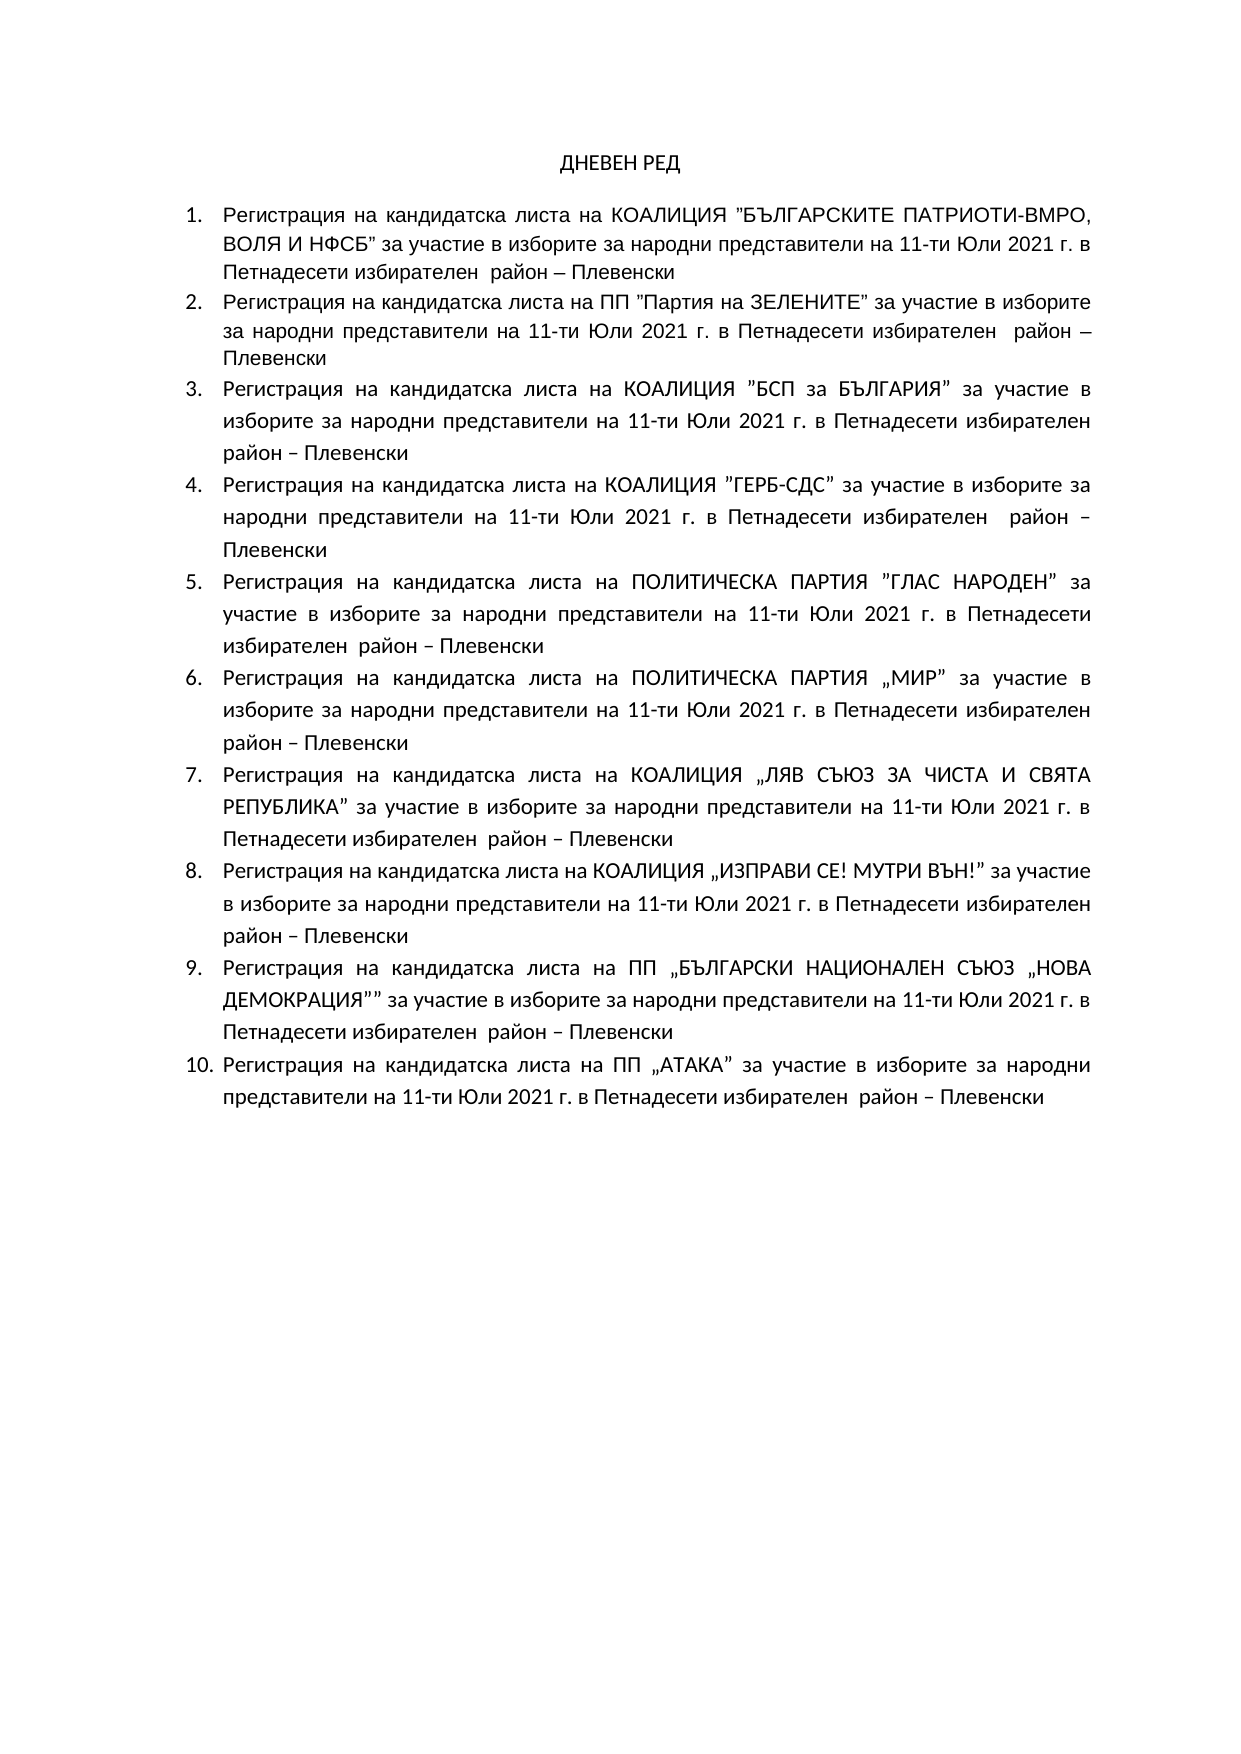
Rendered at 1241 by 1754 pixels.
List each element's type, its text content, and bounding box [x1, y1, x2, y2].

list Регистрация на кандидатска листа на ПП ”Партия на ЗЕЛЕНИТЕ” за участие в изборите за народни представители на 11-ти Юли 2021 г. в Петнадесети избирателен район – Плевенски [185, 287, 1093, 370]
text ДНЕВЕН РЕД [148, 148, 1093, 176]
list Регистрация на кандидатска листа на КОАЛИЦИЯ „ИЗПРАВИ СЕ! МУТРИ ВЪН!” за участие в изборите за народни представители на 11-ти Юли 2021 г. в Петнадесети избирателен район – Плевенски [185, 857, 1093, 949]
list Регистрация на кандидатска листа на КОАЛИЦИЯ „ЛЯВ СЪЮЗ ЗА ЧИСТА И СВЯТА РЕПУБЛИКА” за участие в изборите за народни представители на 11-ти Юли 2021 г. в Петнадесети избирателен район – Плевенски [185, 760, 1093, 852]
list Регистрация на кандидатска листа на ПП „АТАКА” за участие в изборите за народни представители на 11-ти Юли 2021 г. в Петнадесети избирателен район – Плевенски [185, 1050, 1093, 1110]
list Регистрация на кандидатска листа на КОАЛИЦИЯ ”БСП за БЪЛГАРИЯ” за участие в изборите за народни представители на 11-ти Юли 2021 г. в Петнадесети избирателен район – Плевенски [185, 374, 1093, 466]
list Регистрация на кандидатска листа на ПП „БЪЛГАРСКИ НАЦИОНАЛЕН СЪЮЗ „НОВА ДЕМОКРАЦИЯ”” за участие в изборите за народни представители на 11-ти Юли 2021 г. в Петнадесети избирателен район – Плевенски [185, 953, 1093, 1046]
list Регистрация на кандидатска листа на КОАЛИЦИЯ ”БЪЛГАРСКИТЕ ПАТРИОТИ-ВМРО, ВОЛЯ И НФСБ” за участие в изборите за народни представители на 11-ти Юли 2021 г. в Петнадесети избирателен район – Плевенски [185, 201, 1093, 284]
list Регистрация на кандидатска листа на КОАЛИЦИЯ ”ГЕРБ-СДС” за участие в изборите за народни представители на 11-ти Юли 2021 г. в Петнадесети избирателен район – Плевенски [185, 470, 1093, 563]
list Регистрация на кандидатска листа на ПОЛИТИЧЕСКА ПАРТИЯ ”ГЛАС НАРОДЕН” за участие в изборите за народни представители на 11-ти Юли 2021 г. в Петнадесети избирателен район – Плевенски [185, 567, 1093, 659]
list Регистрация на кандидатска листа на ПОЛИТИЧЕСКА ПАРТИЯ „МИР” за участие в изборите за народни представители на 11-ти Юли 2021 г. в Петнадесети избирателен район – Плевенски [185, 663, 1093, 756]
